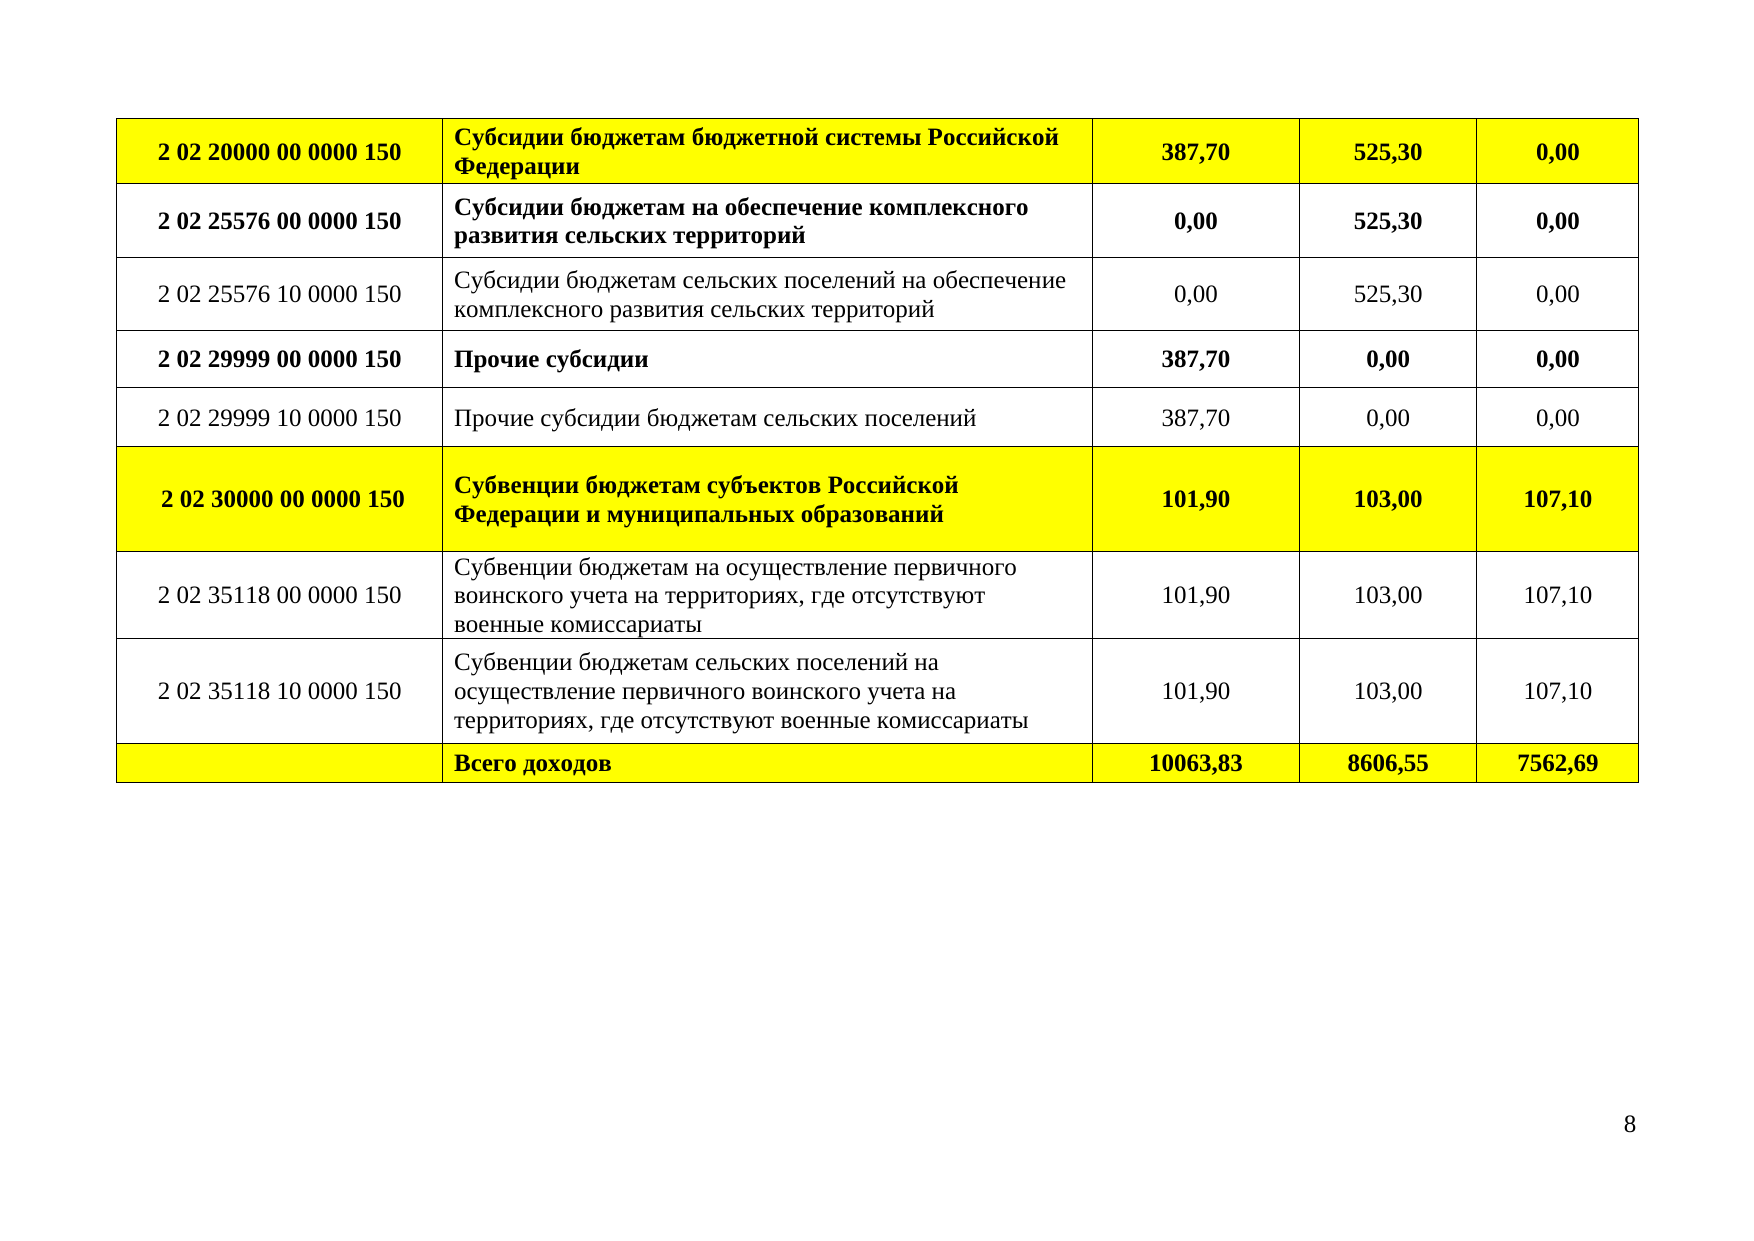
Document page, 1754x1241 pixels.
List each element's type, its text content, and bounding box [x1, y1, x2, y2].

table_cell 2 02 30000 00 0000 150 [117, 447, 442, 551]
table_cell Субсидии бюджетам на обеспечение комплексного развития сельских территорий [443, 184, 1092, 257]
table_cell 103,00 [1300, 552, 1476, 638]
table_cell 387,70 [1093, 331, 1299, 387]
table_cell Субвенции бюджетам сельских поселений на осуществление первичного воинского учета на территориях, где отсутствуют военные комиссариаты [443, 639, 1092, 742]
table_cell 2 02 29999 10 0000 150 [117, 388, 442, 446]
table_cell Субсидии бюджетам сельских поселений на обеспечение комплексного развития сельских территорий [443, 258, 1092, 329]
table_cell 107,10 [1477, 639, 1638, 742]
table_cell 0,00 [1477, 119, 1638, 183]
table_cell Субвенции бюджетам субъектов Российской Федерации и муниципальных образований [443, 447, 1092, 551]
table_cell 387,70 [1093, 388, 1299, 446]
table_cell 101,90 [1093, 447, 1299, 551]
table_cell 0,00 [1477, 388, 1638, 446]
table_cell 10063,83 [1093, 744, 1299, 782]
table_cell Прочие субсидии бюджетам сельских поселений [443, 388, 1092, 446]
table_cell 103,00 [1300, 447, 1476, 551]
table_cell 2 02 25576 10 0000 150 [117, 258, 442, 329]
table_cell 2 02 35118 10 0000 150 [117, 639, 442, 742]
table_cell 525,30 [1300, 258, 1476, 329]
table_cell [117, 744, 442, 782]
table_cell 0,00 [1477, 258, 1638, 329]
table_cell 0,00 [1477, 184, 1638, 257]
table_cell 0,00 [1300, 388, 1476, 446]
table_cell 0,00 [1477, 331, 1638, 387]
table_cell 387,70 [1093, 119, 1299, 183]
table_cell Субсидии бюджетам бюджетной системы Российской Федерации [443, 119, 1092, 183]
table_cell 101,90 [1093, 639, 1299, 742]
table_cell 0,00 [1300, 331, 1476, 387]
table_cell 103,00 [1300, 639, 1476, 742]
table_cell Всего доходов [443, 744, 1092, 782]
table_cell 2 02 25576 00 0000 150 [117, 184, 442, 257]
table_cell 107,10 [1477, 552, 1638, 638]
table_cell 8606,55 [1300, 744, 1476, 782]
table_cell 107,10 [1477, 447, 1638, 551]
table_cell 101,90 [1093, 552, 1299, 638]
table_cell Субвенции бюджетам на осуществление первичного воинского учета на территориях, где отсутствуют военные комиссариаты [443, 552, 1092, 638]
table_cell 525,30 [1300, 184, 1476, 257]
table_cell 2 02 35118 00 0000 150 [117, 552, 442, 638]
table_cell 525,30 [1300, 119, 1476, 183]
table_cell 2 02 20000 00 0000 150 [117, 119, 442, 183]
table_cell 2 02 29999 00 0000 150 [117, 331, 442, 387]
table_cell 0,00 [1093, 184, 1299, 257]
table_cell 7562,69 [1477, 744, 1638, 782]
table_cell Прочие субсидии [443, 331, 1092, 387]
table_cell 0,00 [1093, 258, 1299, 329]
